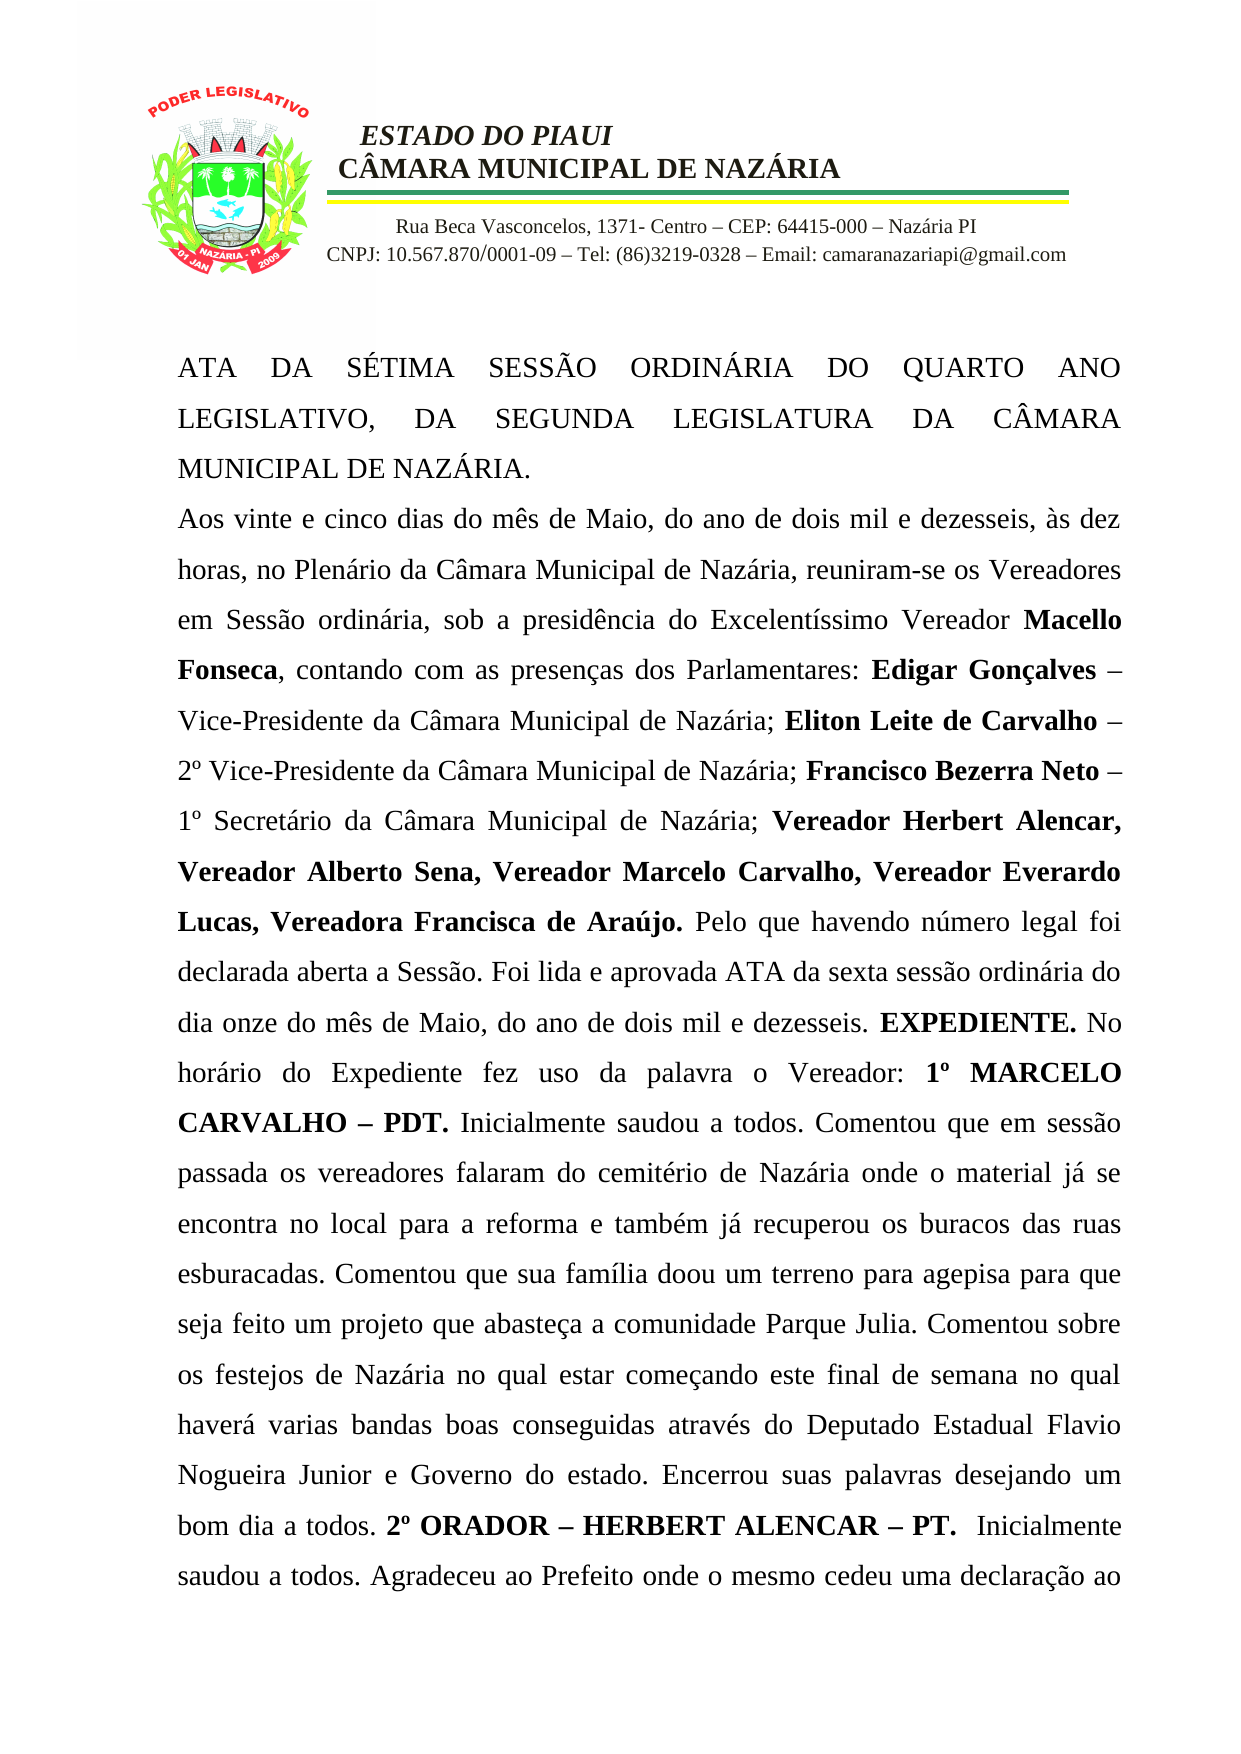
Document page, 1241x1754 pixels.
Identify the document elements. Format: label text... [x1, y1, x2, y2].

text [177, 502, 1122, 1592]
text ATA DA SÉTIMA SESSÃO ORDINÁRIA DO QUARTO ANO LEGISLATIVO, DA SEGUNDA LEGISLATURA DA CÂMARA MUNICIPAL DE NAZÁRIA. [177, 351, 1122, 485]
text ESTADO DO PIAUI [177, 118, 1122, 152]
text Rua Beca Vasconcelos, 1371- Centro – CEP: 64415-000 – Nazária PI [177, 214, 1122, 238]
text CÂMARA MUNICIPAL DE NAZÁRIA [177, 152, 1122, 185]
text CNPJ: 10.567.870/0001-09 – Tel: (86)3219-0328 – Email: camaranazariapi@gmail.com [177, 238, 1122, 267]
